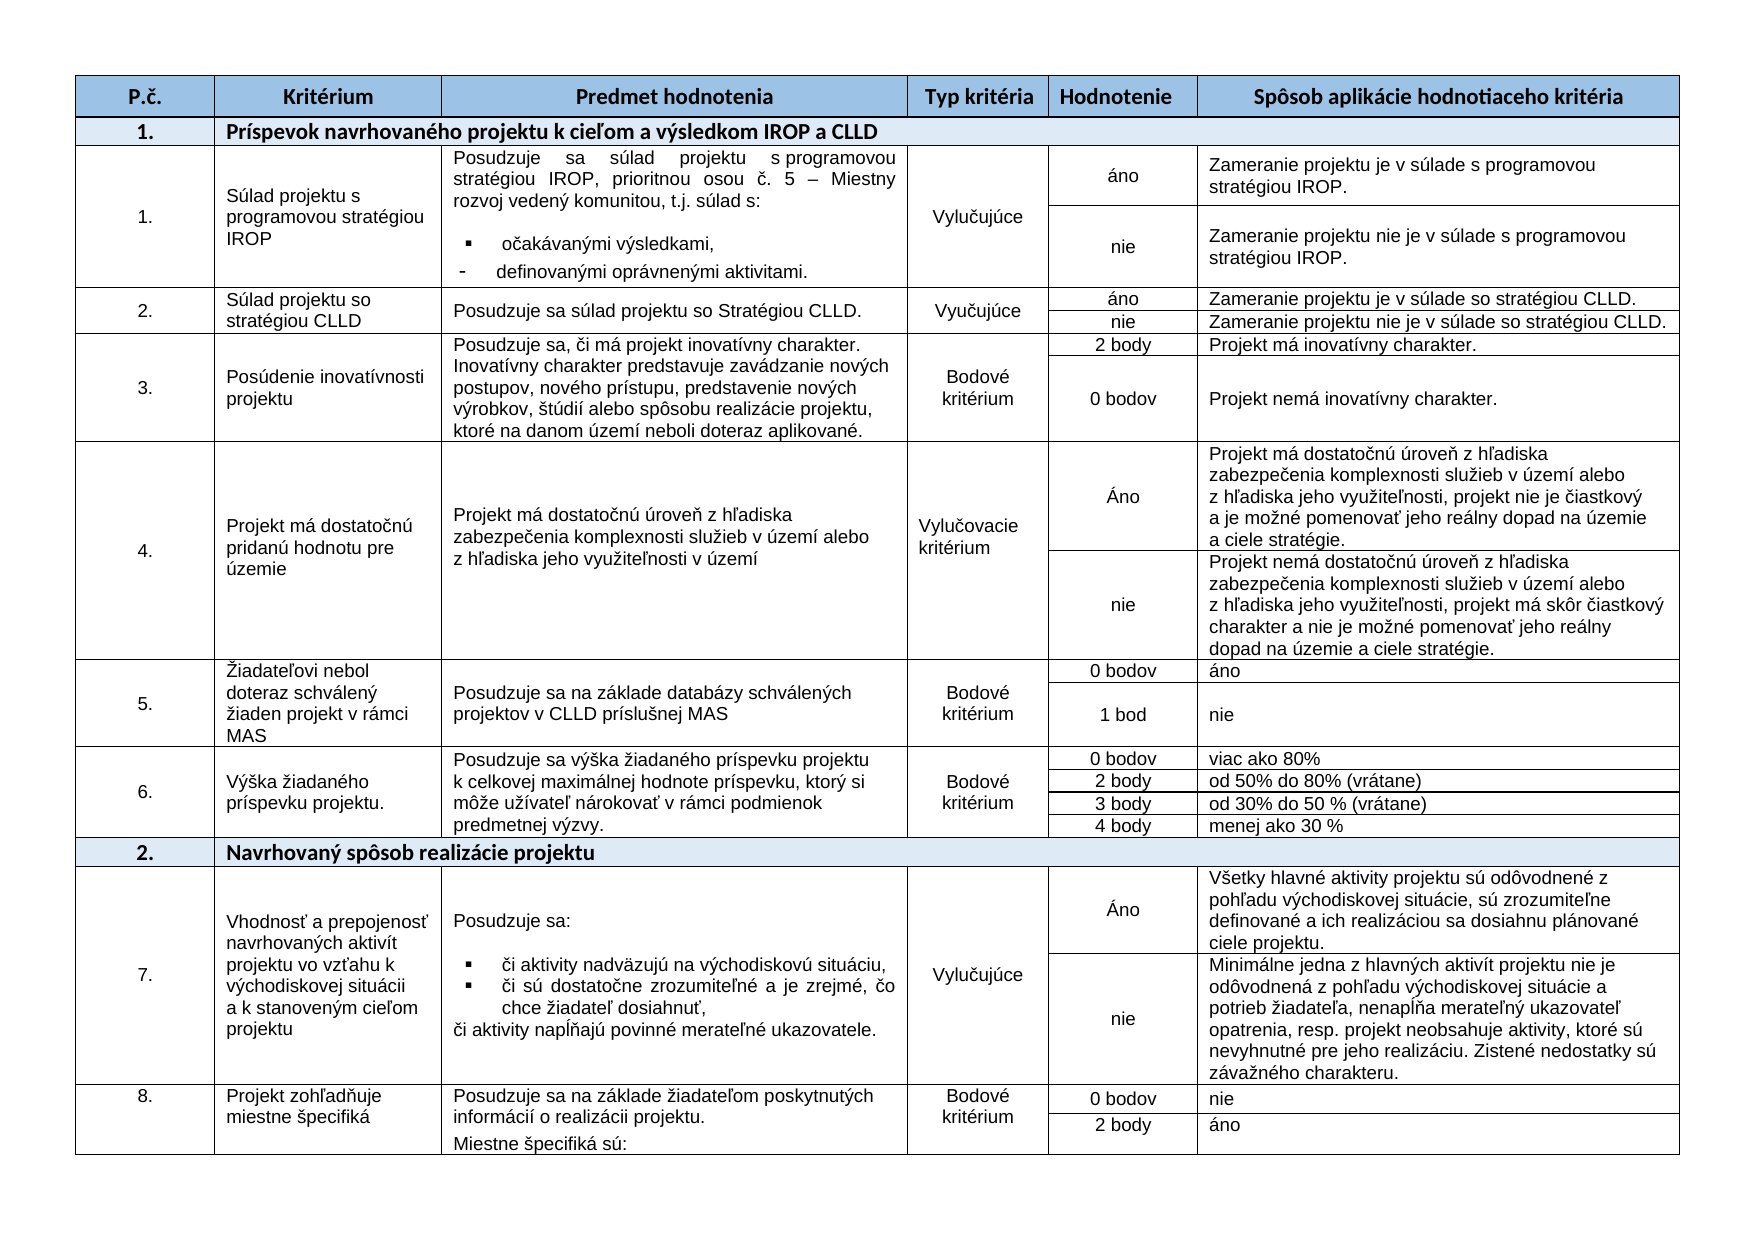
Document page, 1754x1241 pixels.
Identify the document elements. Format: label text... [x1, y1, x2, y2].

table_cell nie [1049, 206, 1197, 287]
table_cell od 50% do 80% (vrátane) [1198, 770, 1679, 791]
table_cell Projekt nemá dostatočnú úroveň z hľadiska zabezpečenia komplexnosti služieb v území alebo z hľadiska jeho využiteľnosti, projekt má skôr čiastkový charakter a nie je možné pomenovať jeho reálny dopad na územie a ciele stratégie. [1198, 551, 1679, 659]
table_cell Áno [1049, 867, 1197, 953]
table_cell Zameranie projektu nie je v súlade so stratégiou CLLD. [1198, 311, 1679, 332]
table_cell nie [1049, 954, 1197, 1083]
table_cell áno [1049, 146, 1197, 205]
table_cell Posudzuje sa súlad projektu so Stratégiou CLLD. [442, 288, 907, 332]
table_cell Bodové kritérium [908, 334, 1048, 441]
table_cell Súlad projektu so stratégiou CLLD [215, 288, 441, 332]
table_cell áno [1198, 660, 1679, 682]
table_header Hodnotenie [1049, 76, 1197, 116]
table_cell nie [1049, 311, 1197, 332]
table_cell Projekt má inovatívny charakter. [1198, 334, 1679, 355]
table_cell nie [1049, 551, 1197, 659]
table_cell Bodové kritérium [908, 747, 1048, 837]
table_cell Žiadateľovi nebol doteraz schválený žiaden projekt v rámci MAS [215, 660, 441, 746]
table_cell 1. [76, 118, 214, 145]
table_cell Vylučovacie kritérium [908, 442, 1048, 659]
table_header Typ kritéria [908, 76, 1048, 116]
table_cell 6. [76, 747, 214, 837]
table_cell Áno [1049, 442, 1197, 550]
table_cell Výška žiadaného príspevku projektu. [215, 747, 441, 837]
table_cell áno [1049, 288, 1197, 310]
table_cell viac ako 80% [1198, 747, 1679, 769]
table_cell 1 bod [1049, 683, 1197, 746]
table_cell 5. [76, 660, 214, 746]
table_cell Posudzuje sa: či aktivity nadväzujú na východiskovú situáciu, či sú dostatočne zrozumiteľné a je zrejmé, čo chce žiadateľ dosiahnuť, či aktivity napĺňajú povinné merateľné ukazovatele. [442, 867, 907, 1083]
table_cell Minimálne jedna z hlavných aktivít projektu nie je odôvodnená z pohľadu východiskovej situácie a potrieb žiadateľa, nenapĺňa merateľný ukazovateľ opatrenia, resp. projekt neobsahuje aktivity, ktoré sú nevyhnutné pre jeho realizáciu. Zistené nedostatky sú závažného charakteru. [1198, 954, 1679, 1083]
table_cell Projekt nemá inovatívny charakter. [1198, 356, 1679, 441]
table_cell 8. [76, 1085, 214, 1154]
table_cell 2. [76, 288, 214, 332]
table_cell 0 bodov [1049, 356, 1197, 441]
table_cell Bodové kritérium [908, 1085, 1048, 1154]
table_cell áno [1198, 1114, 1679, 1154]
table_cell Projekt má dostatočnú pridanú hodnotu pre územie [215, 442, 441, 659]
table_cell 0 bodov [1049, 747, 1197, 769]
table_cell Súlad projektu s programovou stratégiou IROP [215, 146, 441, 287]
table_cell Zameranie projektu nie je v súlade s programovou stratégiou IROP. [1198, 206, 1679, 287]
table_cell Posudzuje sa na základe databázy schválených projektov v CLLD príslušnej MAS [442, 660, 907, 746]
table_cell Projekt zohľadňuje miestne špecifiká [215, 1085, 441, 1154]
table_cell Posudzuje sa súlad projektu s programovou stratégiou IROP, prioritnou osou č. 5 – Miestny rozvoj vedený komunitou, t.j. súlad s: očakávanými výsledkami, definovanými oprávnenými aktivitami. [442, 146, 907, 287]
table_cell Posudzuje sa výška žiadaného príspevku projektu k celkovej maximálnej hodnote príspevku, ktorý si môže užívateľ nárokovať v rámci podmienok predmetnej výzvy. [442, 747, 907, 837]
table_cell Posúdenie inovatívnosti projektu [215, 334, 441, 441]
table_cell Príspevok navrhovaného projektu k cieľom a výsledkom IROP a CLLD [215, 118, 1679, 145]
table_cell 2. [76, 838, 214, 866]
table_cell 4. [76, 442, 214, 659]
table_cell 2 body [1049, 1114, 1197, 1154]
table_cell 2 body [1049, 770, 1197, 791]
table_cell Všetky hlavné aktivity projektu sú odôvodnené z pohľadu východiskovej situácie, sú zrozumiteľne definované a ich realizáciou sa dosiahnu plánované ciele projektu. [1198, 867, 1679, 953]
table_cell Bodové kritérium [908, 660, 1048, 746]
table_header Predmet hodnotenia [442, 76, 907, 116]
table_cell Projekt má dostatočnú úroveň z hľadiska zabezpečenia komplexnosti služieb v území alebo z hľadiska jeho využiteľnosti, projekt nie je čiastkový a je možné pomenovať jeho reálny dopad na územie a ciele stratégie. [1198, 442, 1679, 550]
table_cell 3. [76, 334, 214, 441]
table_cell Zameranie projektu je v súlade s programovou stratégiou IROP. [1198, 146, 1679, 205]
table_cell Vyučujúce [908, 288, 1048, 332]
table_cell 3 body [1049, 793, 1197, 814]
table_cell Posudzuje sa na základe žiadateľom poskytnutých informácií o realizácii projektu. Miestne špecifiká sú: •charakteristický ráz územia • kultúrny a historický ráz územia • miestne zvyky, gastronómia • miestna architektúra a pod. [442, 1085, 907, 1154]
table_cell od 30% do 50 % (vrátane) [1198, 793, 1679, 814]
table_header P.č. [76, 76, 214, 116]
table_cell Posudzuje sa, či má projekt inovatívny charakter. Inovatívny charakter predstavuje zavádzanie nových postupov, nového prístupu, predstavenie nových výrobkov, štúdií alebo spôsobu realizácie projektu, ktoré na danom území neboli doteraz aplikované. [442, 334, 907, 441]
table_cell 7. [76, 867, 214, 1083]
table_cell Vylučujúce [908, 146, 1048, 287]
table_cell Navrhovaný spôsob realizácie projektu [215, 838, 1679, 866]
table_header Spôsob aplikácie hodnotiaceho kritéria [1198, 76, 1679, 116]
table_cell Vhodnosť a prepojenosť navrhovaných aktivít projektu vo vzťahu k východiskovej situácii a k stanoveným cieľom projektu [215, 867, 441, 1083]
table_header Kritérium [215, 76, 441, 116]
table_cell nie [1198, 1085, 1679, 1113]
table_cell Vylučujúce [908, 867, 1048, 1083]
table_cell 0 bodov [1049, 660, 1197, 682]
table_cell 2 body [1049, 334, 1197, 355]
table_cell Projekt má dostatočnú úroveň z hľadiska zabezpečenia komplexnosti služieb v území alebo z hľadiska jeho využiteľnosti v území [442, 442, 907, 659]
table_cell 4 body [1049, 815, 1197, 837]
table_cell 1. [76, 146, 214, 287]
table_cell menej ako 30 % [1198, 815, 1679, 837]
table_cell 0 bodov [1049, 1085, 1197, 1113]
table_cell nie [1198, 683, 1679, 746]
table_cell Zameranie projektu je v súlade so stratégiou CLLD. [1198, 288, 1679, 310]
